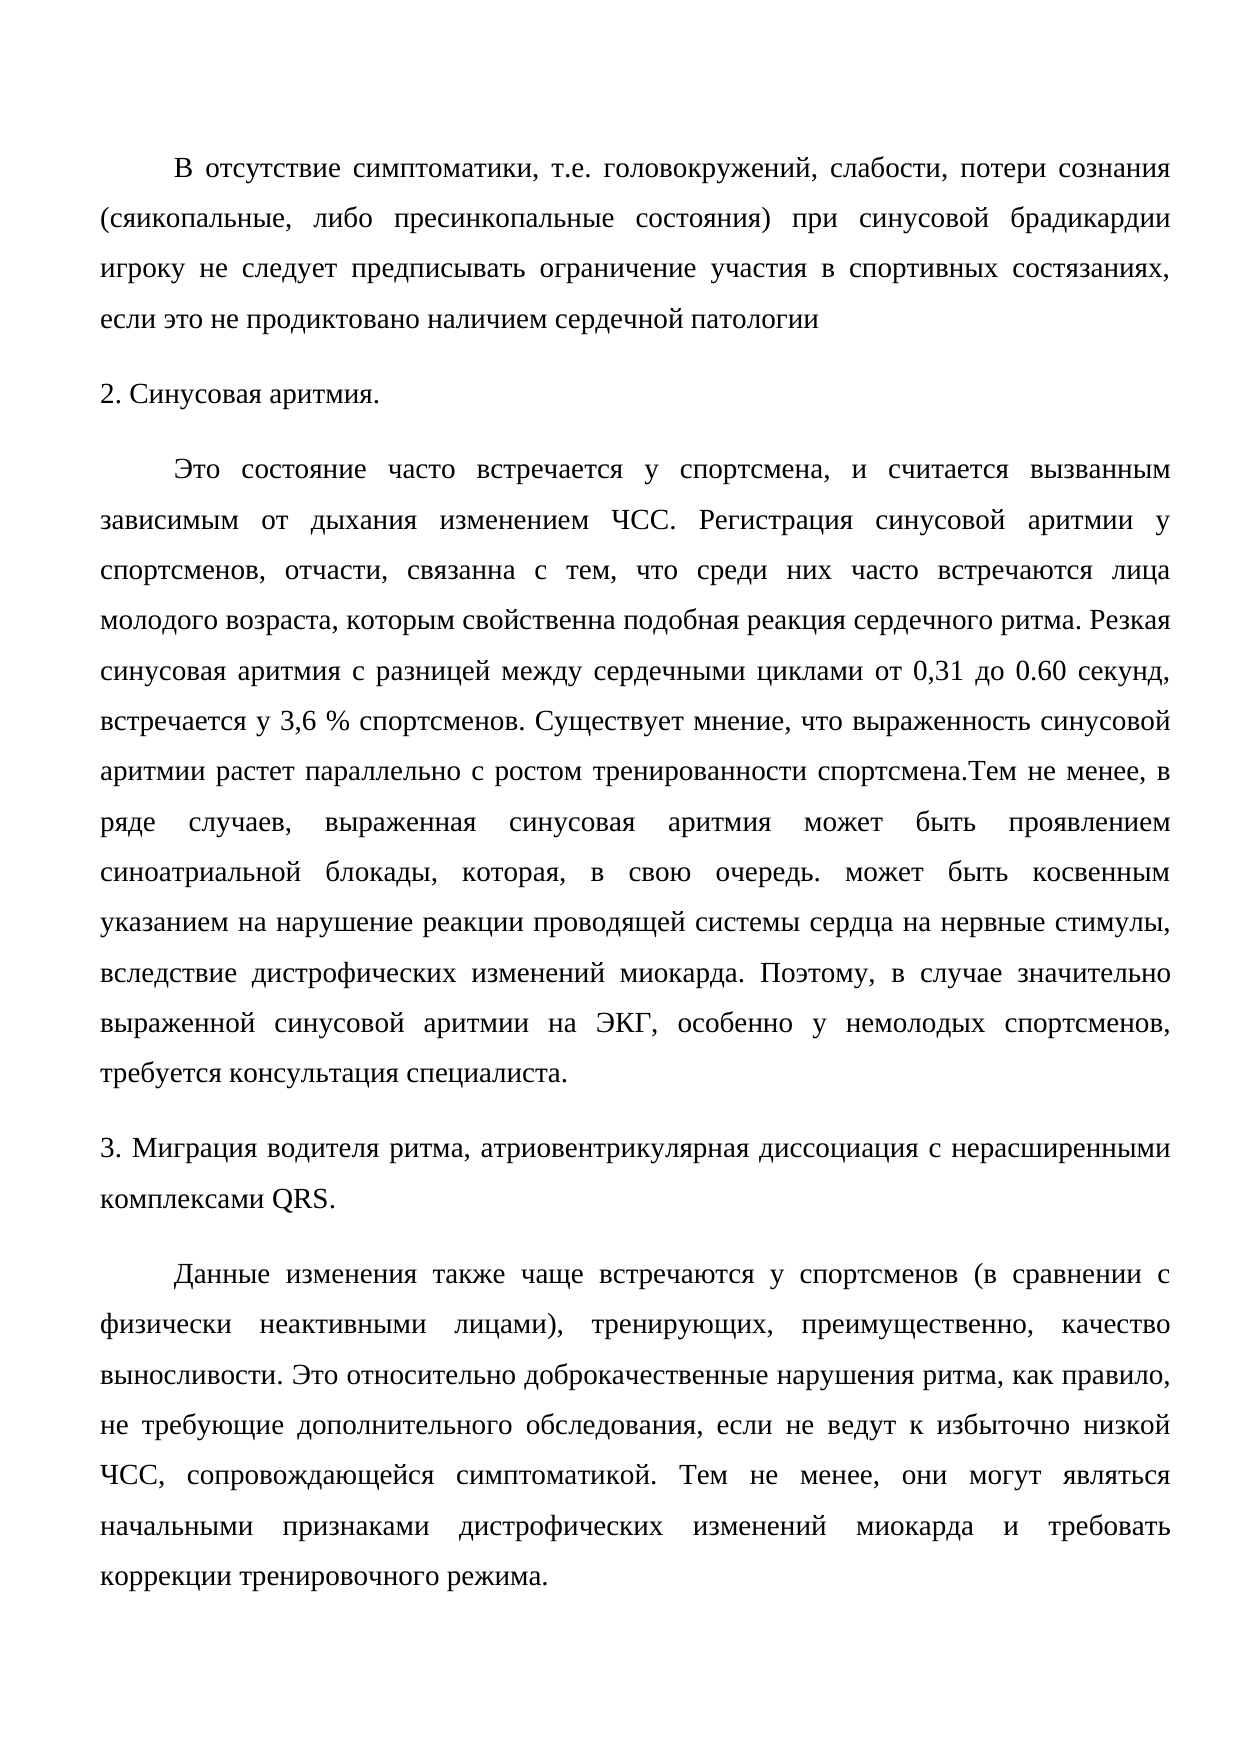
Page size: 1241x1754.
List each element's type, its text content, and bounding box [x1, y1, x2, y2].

text 3. Миграция водителя ритма, атриовентрикулярная диссоциация с нерасширенными комплексами QRS. [100, 1131, 1171, 1214]
text В отсутствие симптоматики, т.е. головокружений, слабости, потери сознания (сяикопальные, либо пресинкопальные состояния) при синусовой брадикардии игроку не следует предписывать ограничение участия в спортивных состязаниях, если это не продиктовано наличием сердечной патологии [100, 150, 1171, 334]
text Данные изменения также чаще встречаются у спортсменов (в сравнении с физически неактивными лицами), тренирующих, преимущественно, качество выносливости. Это относительно доброкачественные нарушения ритма, как правило, не требующие дополнительного обследования, если не ведут к избыточно низкой ЧСС, сопровождающейся симптоматикой. Тем не менее, они могут являться начальными признаками дистрофических изменений миокарда и требовать коррекции тренировочного режима. [100, 1256, 1171, 1592]
text 2. Синусовая аритмия. [100, 376, 1171, 410]
text Это состояние часто встречается у спортсмена, и считается вызванным зависимым от дыхания изменением ЧСС. Регистрация синусовой аритмии у спортсменов, отчасти, связанна с тем, что среди них часто встречаются лица молодого возраста, которым свойственна подобная реакция сердечного ритма. Резкая синусовая аритмия с разницей между сердечными циклами от 0,31 до 0.60 секунд, встречается у 3,6 % спортсменов. Существует мнение, что выраженность синусовой аритмии растет параллельно с ростом тренированности спортсмена.Тем не менее, в ряде случаев, выраженная синусовая аритмия может быть проявлением синоатриальной блокады, которая, в свою очередь. может быть косвенным указанием на нарушение реакции проводящей системы сердца на нервные стимулы, вследствие дистрофических изменений миокарда. Поэтому, в случае значительно выраженной синусовой аритмии на ЭКГ, особенно у немолодых спортсменов, требуется консультация специалиста. [100, 452, 1171, 1089]
